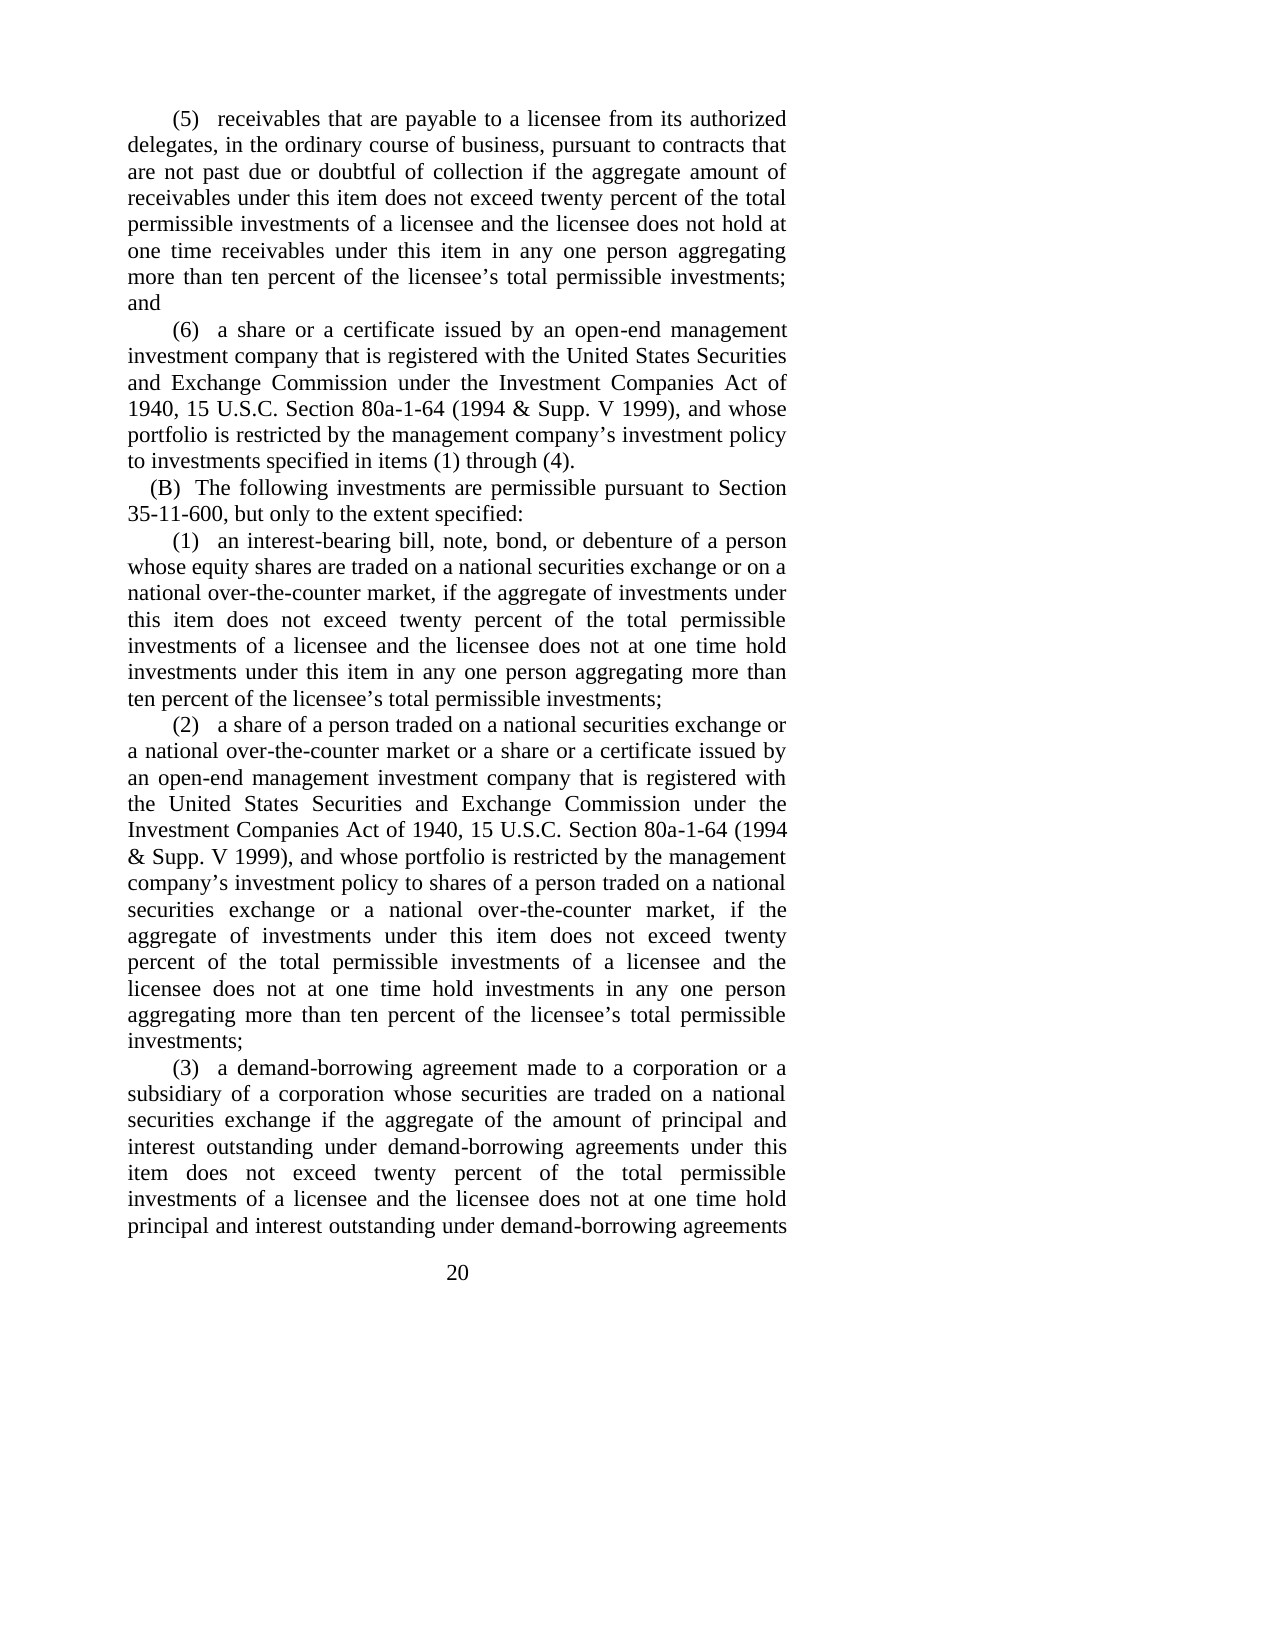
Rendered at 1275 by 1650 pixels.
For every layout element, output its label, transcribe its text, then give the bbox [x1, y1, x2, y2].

text (5) receivables that are payable to a licensee from its authorized delegates, in the ordinary course of business, pursuant to contracts that are not past due or doubtful of collection if the aggregate amount of receivables under this item does not exceed twenty percent of the total permissible investments of a licensee and the licensee does not hold at one time receivables under this item in any one person aggregating more than ten percent of the licensee’s total permissible investments; and [127, 105, 787, 316]
text (6) a share or a certificate issued by an open-end management investment company that is registered with the United States Securities and Exchange Commission under the Investment Companies Act of 1940, 15 U.S.C. Section 80a-1-64 (1994 & Supp. V 1999), and whose portfolio is restricted by the management company’s investment policy to investments specified in items (1) through (4). [127, 316, 787, 474]
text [127, 1054, 787, 1238]
text (1) an interest-bearing bill, note, bond, or debenture of a person whose equity shares are traded on a national securities exchange or on a national over-the-counter market, if the aggregate of investments under this item does not exceed twenty percent of the total permissible investments of a licensee and the licensee does not at one time hold investments under this item in any one person aggregating more than ten percent of the licensee’s total permissible investments; [127, 527, 787, 711]
text (2) a share of a person traded on a national securities exchange or a national over-the-counter market or a share or a certificate issued by an open-end management investment company that is registered with the United States Securities and Exchange Commission under the Investment Companies Act of 1940, 15 U.S.C. Section 80a-1-64 (1994 & Supp. V 1999), and whose portfolio is restricted by the management company’s investment policy to shares of a person traded on a national securities exchange or a national over-the-counter market, if the aggregate of investments under this item does not exceed twenty percent of the total permissible investments of a licensee and the licensee does not at one time hold investments in any one person aggregating more than ten percent of the licensee’s total permissible investments; [127, 711, 787, 1054]
text (B) The following investments are permissible pursuant to Section 35-11-600, but only to the extent specified: [127, 474, 787, 527]
